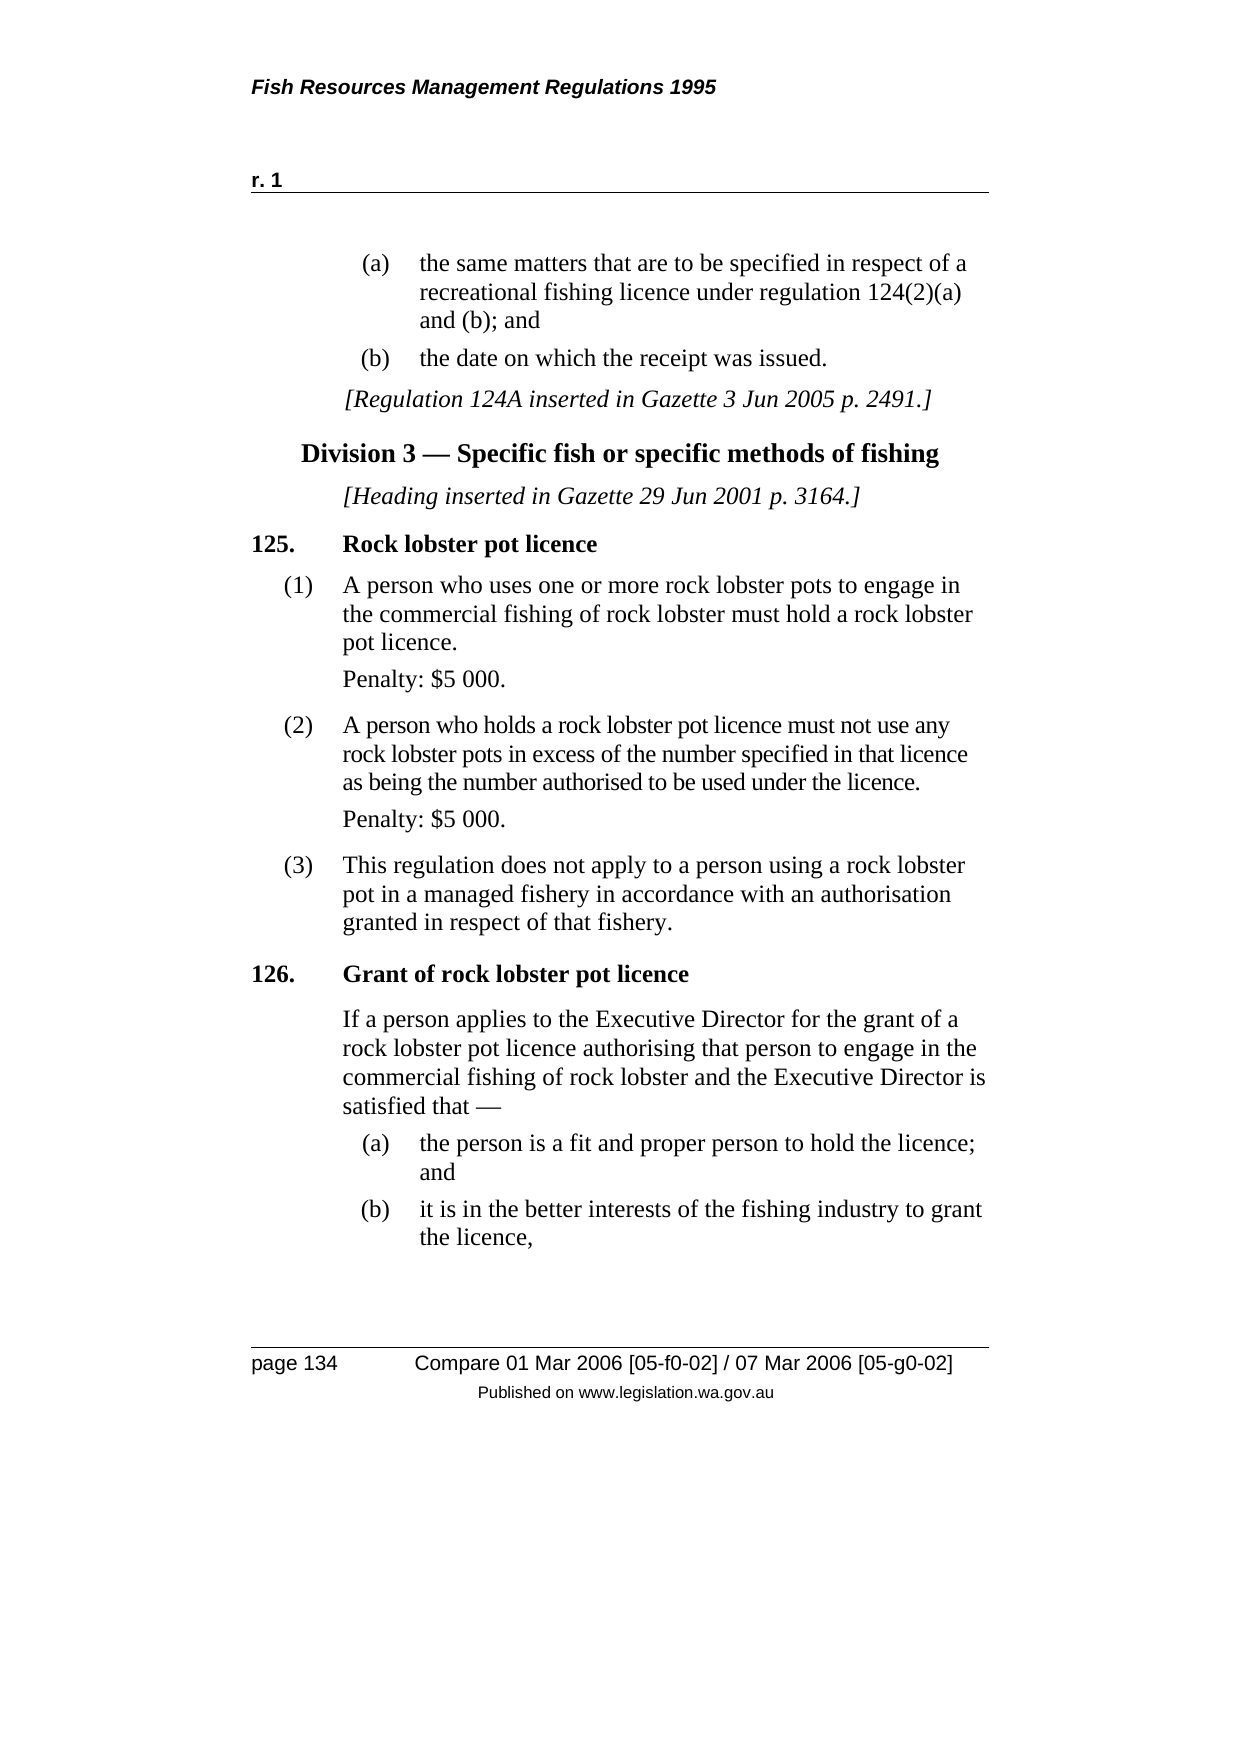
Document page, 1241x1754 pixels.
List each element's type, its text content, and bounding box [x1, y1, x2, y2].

text (a) the same matters that are to be specified in respect of a recreational fishing licence under regulation 124(2)(a) and (b); and [251, 248, 989, 334]
text (3) This regulation does not apply to a person using a rock lobster pot in a managed fishery in accordance with an authorisation granted in respect of that fishery. [251, 850, 989, 936]
text (a) the person is a fit and proper person to hold the licence; and [251, 1128, 989, 1185]
text Penalty: $5 000. [251, 664, 989, 693]
text (b) it is in the better interests of the fishing industry to grant the licence, [251, 1194, 989, 1251]
text (b) the date on which the receipt was issued. [251, 343, 989, 371]
text (2) A person who holds a rock lobster pot licence must not use any rock lobster pots in excess of the number specified in that licence as being the number authorised to be used under the licence. [251, 710, 989, 796]
subtitle Division 3 — Specific fish or specific methods of fishing [251, 438, 989, 469]
text If a person applies to the Executive Director for the grant of a rock lobster pot licence authorising that person to engage in the commercial fishing of rock lobster and the Executive Director is satisfied that — [251, 1004, 989, 1119]
subtitle 126. Grant of rock lobster pot licence [251, 959, 989, 988]
text Penalty: $5 000. [251, 804, 989, 833]
subtitle [Heading inserted in Gazette 29 Jun 2001 p. 3164.] [251, 481, 989, 510]
subtitle 125. Rock lobster pot licence [251, 529, 989, 557]
text [Regulation 124A inserted in Gazette 3 Jun 2005 p. 2491.] [251, 384, 989, 413]
text (1) A person who uses one or more rock lobster pots to engage in the commercial fishing of rock lobster must hold a rock lobster pot licence. [251, 570, 989, 656]
